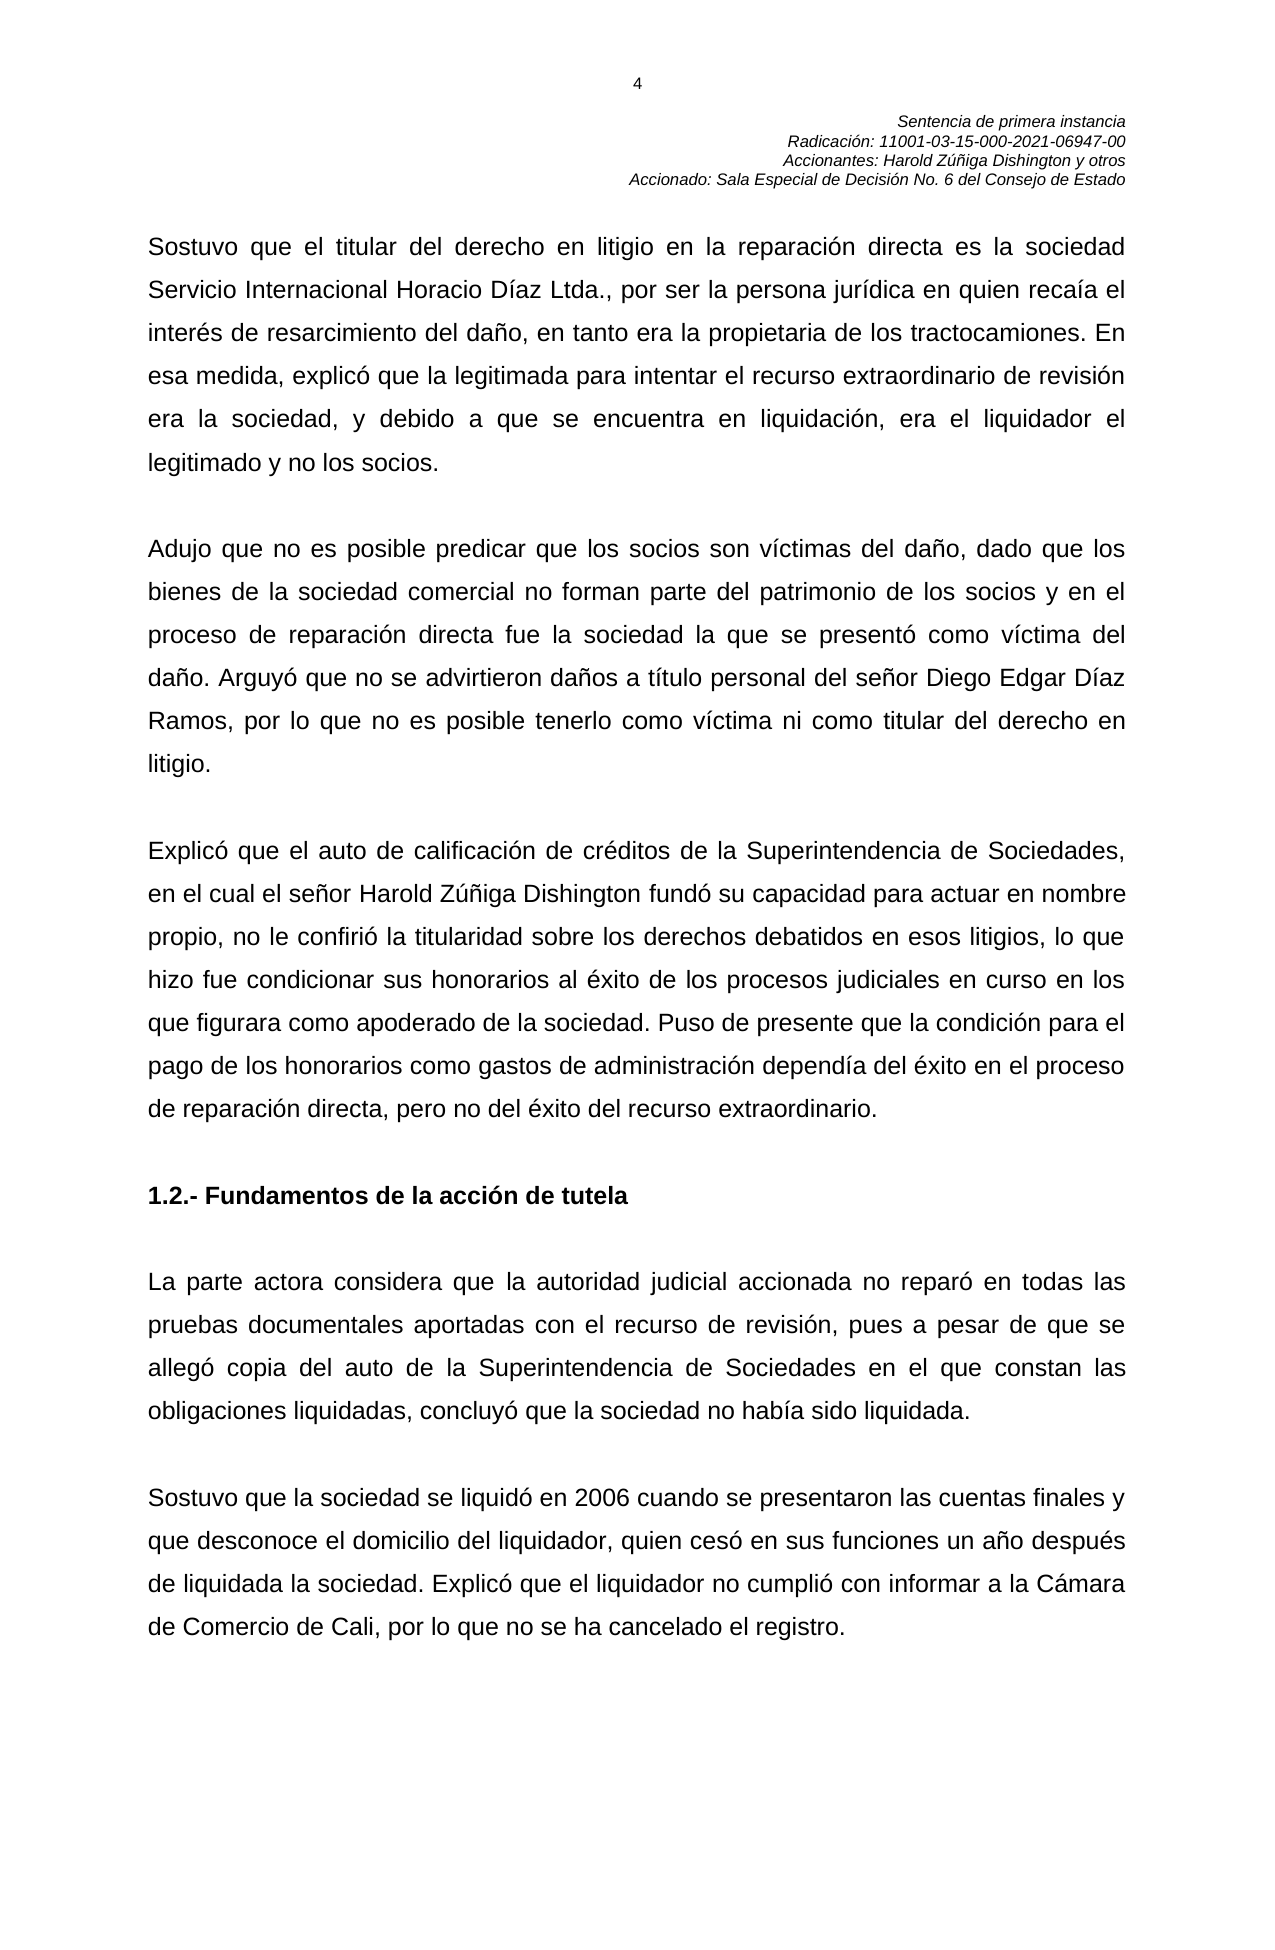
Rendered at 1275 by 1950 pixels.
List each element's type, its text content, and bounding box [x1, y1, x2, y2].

text Sostuvo que el titular del derecho en litigio en la reparación directa es la sociedad Servicio Internacional Horacio Díaz Ltda., por ser la persona jurídica en quien recaía el interés de resarcimiento del daño, en tanto era la propietaria de los tractocamiones. En esa medida, explicó que la legitimada para intentar el recurso extraordinario de revisión era la sociedad, y debido a que se encuentra en liquidación, era el liquidador el legitimado y no los socios. [148, 232, 1127, 476]
text 1.2.- Fundamentos de la acción de tutela [148, 1181, 1127, 1209]
text Explicó que el auto de calificación de créditos de la Superintendencia de Sociedades, en el cual el señor Harold Zúñiga Dishington fundó su capacidad para actuar en nombre propio, no le confirió la titularidad sobre los derechos debatidos en esos litigios, lo que hizo fue condicionar sus honorarios al éxito de los procesos judiciales en curso en los que figurara como apoderado de la sociedad. Puso de presente que la condición para el pago de los honorarios como gastos de administración dependía del éxito en el proceso de reparación directa, pero no del éxito del recurso extraordinario. [148, 836, 1127, 1123]
text La parte actora considera que la autoridad judicial accionada no reparó en todas las pruebas documentales aportadas con el recurso de revisión, pues a pesar de que se allegó copia del auto de la Superintendencia de Sociedades en el que constan las obligaciones liquidadas, concluyó que la sociedad no había sido liquidada. [148, 1267, 1127, 1425]
text Sostuvo que la sociedad se liquidó en 2006 cuando se presentaron las cuentas finales y que desconoce el domicilio del liquidador, quien cesó en sus funciones un año después de liquidada la sociedad. Explicó que el liquidador no cumplió con informar a la Cámara de Comercio de Cali, por lo que no se ha cancelado el registro. [148, 1483, 1127, 1641]
text Adujo que no es posible predicar que los socios son víctimas del daño, dado que los bienes de la sociedad comercial no forman parte del patrimonio de los socios y en el proceso de reparación directa fue la sociedad la que se presentó como víctima del daño. Arguyó que no se advirtieron daños a título personal del señor Diego Edgar Díaz Ramos, por lo que no es posible tenerlo como víctima ni como titular del derecho en litigio. [148, 534, 1127, 778]
